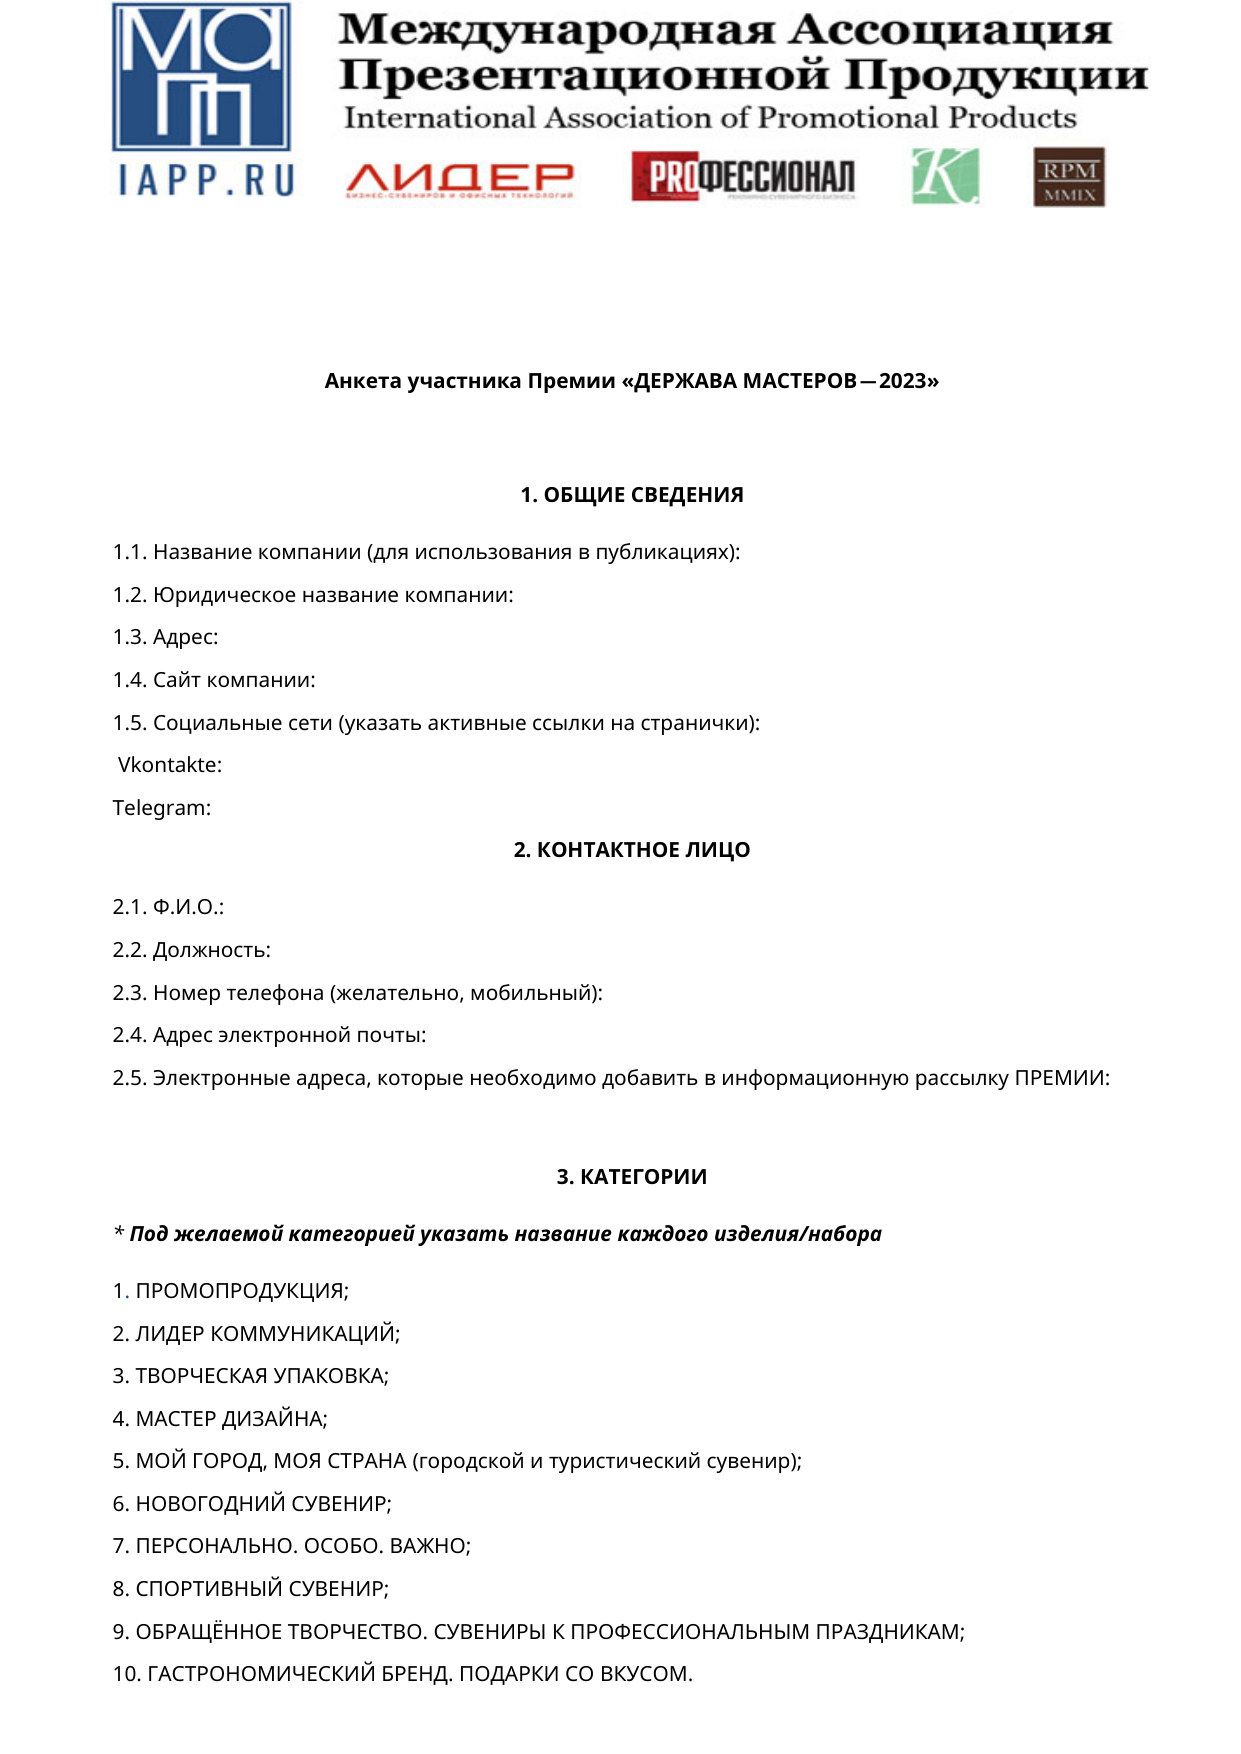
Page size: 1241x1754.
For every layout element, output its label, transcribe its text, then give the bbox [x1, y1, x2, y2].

text Telegram: [112, 793, 1152, 821]
text * Под желаемой категорией указать название каждого изделия/набора [112, 1219, 1152, 1248]
text 1.5. Социальные сети (указать активные ссылки на странички): [112, 708, 1152, 736]
text 2.1. Ф.И.О.: [112, 892, 1152, 921]
text 9. ОБРАЩЁННОЕ ТВОРЧЕСТВО. СУВЕНИРЫ К ПРОФЕССИОНАЛЬНЫМ ПРАЗДНИКАМ; [112, 1617, 1152, 1645]
text 1.1. Название компании (для использования в публикациях): [112, 537, 1152, 566]
text 2.3. Номер телефона (желательно, мобильный): [112, 978, 1152, 1006]
text 2.2. Должность: [112, 935, 1152, 963]
text 10. ГАСТРОНОМИЧЕСКИЙ БРЕНД. ПОДАРКИ СО ВКУСОМ. [112, 1659, 1152, 1688]
text Vkontakte: [112, 750, 1152, 779]
text 1. ОБЩИЕ СВЕДЕНИЯ [112, 480, 1152, 509]
text 2.5. Электронные адреса, которые необходимо добавить в информационную рассылку ПРЕМИИ: [112, 1063, 1152, 1091]
text Анкета участника Премии «ДЕРЖАВА МАСТЕРОВ ̶ 2023» [112, 367, 1152, 395]
text 2.4. Адрес электронной почты: [112, 1020, 1152, 1049]
text 1. ПРОМОПРОДУКЦИЯ; 2. ЛИДЕР КОММУНИКАЦИЙ; 3. ТВОРЧЕСКАЯ УПАКОВКА; 4. МАСТЕР ДИЗАЙНА; 5. МОЙ ГОРОД, МОЯ СТРАНА (городской и туристический сувенир); 6. НОВОГОДНИЙ СУВЕНИР; 7. ПЕРСОНАЛЬНО. ОСОБО. ВАЖНО; 8. СПОРТИВНЫЙ СУВЕНИР; [112, 1276, 1152, 1603]
text 2. КОНТАКТНОЕ ЛИЦО [112, 836, 1152, 864]
text 1.3. Адрес: [112, 622, 1152, 651]
text 1.4. Сайт компании: [112, 665, 1152, 693]
text 3. КАТЕГОРИИ [112, 1162, 1152, 1191]
text 1.2. Юридическое название компании: [112, 580, 1152, 608]
picture [109, 0, 1152, 208]
